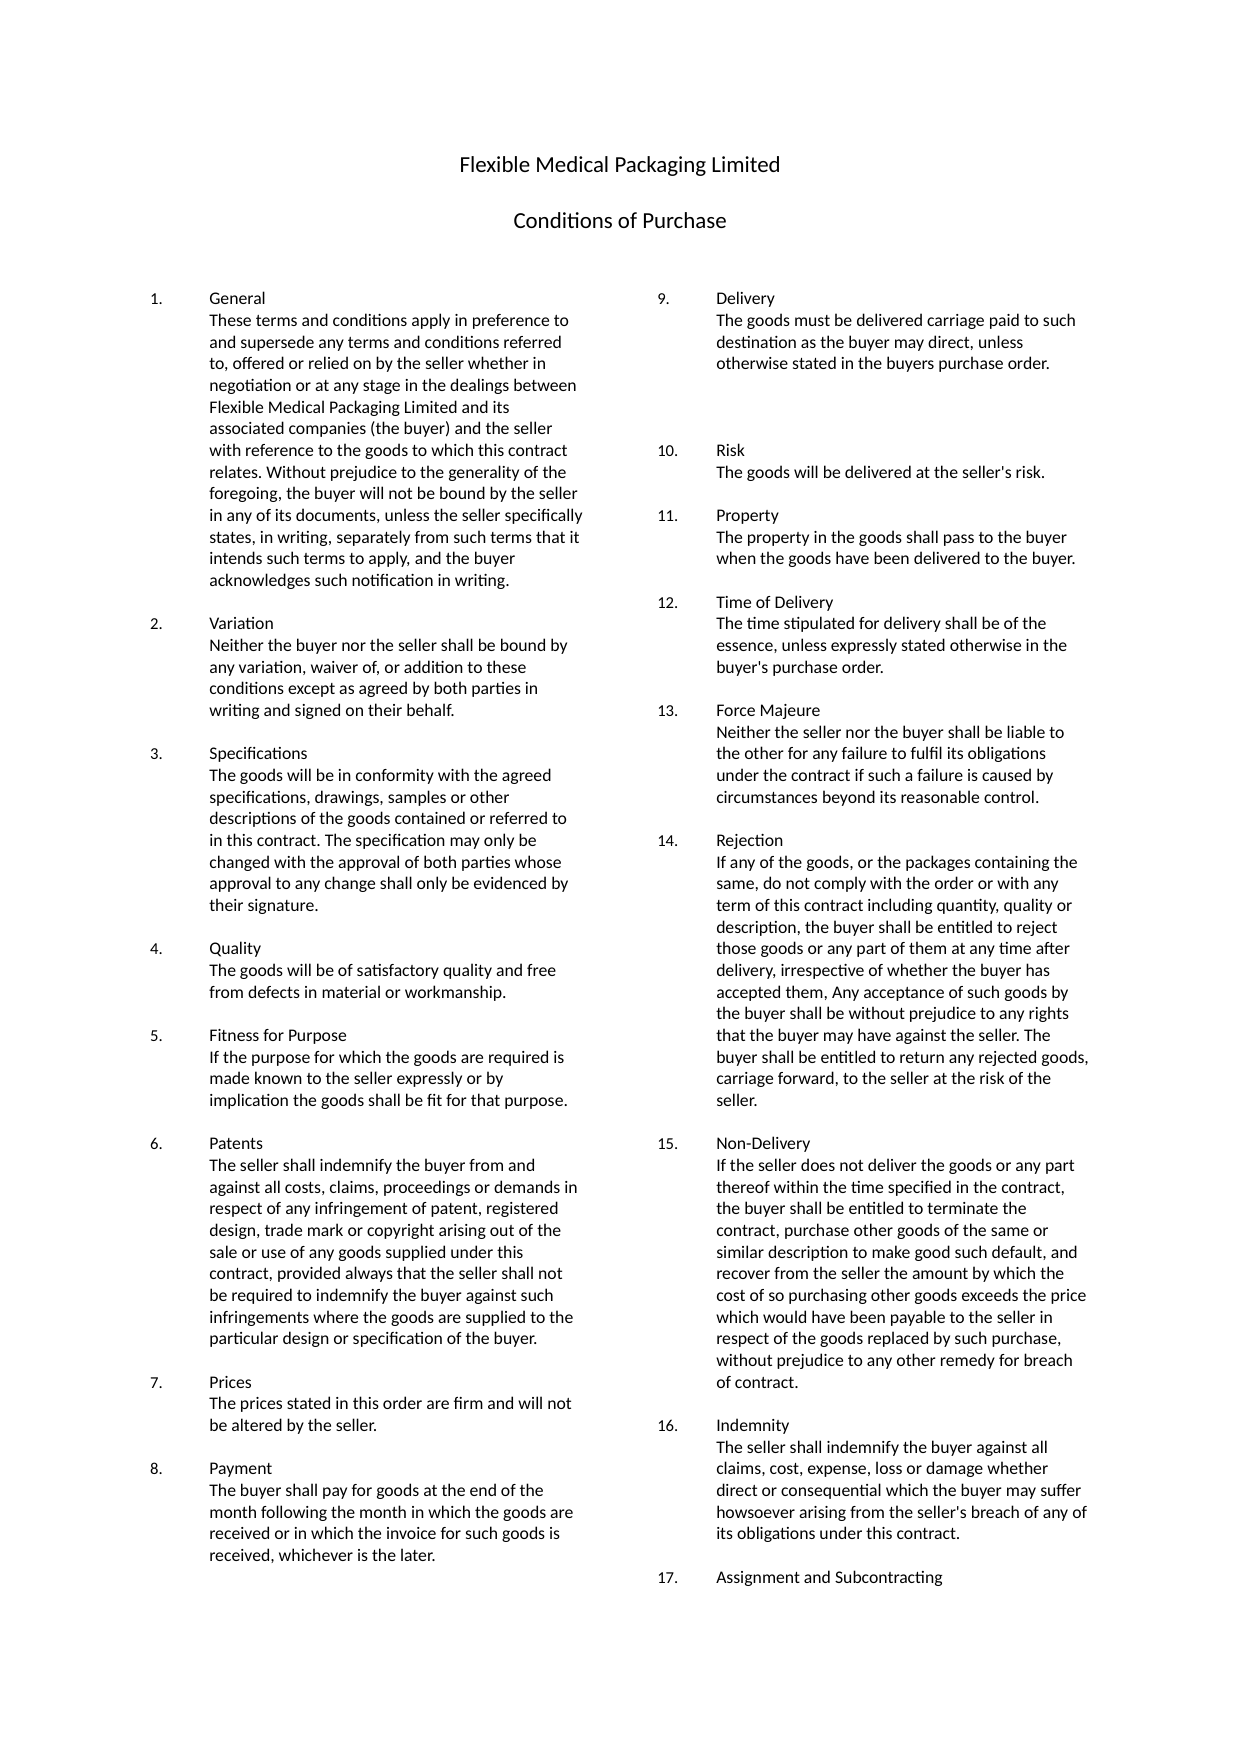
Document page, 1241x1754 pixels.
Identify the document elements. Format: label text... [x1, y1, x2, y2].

list Quality [150, 937, 583, 959]
text If the seller does not deliver the goods or any part thereof within the time specified in the contract, the buyer shall be entitled to terminate the contract, purchase other goods of the same or similar description to make good such default, and recover from the seller the amount by which the cost of so purchasing other goods exceeds the price which would have been payable to the seller in respect of the goods replaced by such purchase, without prejudice to any other remedy for breach of contract. [716, 1154, 1090, 1392]
text The property in the goods shall pass to the buyer when the goods have been delivered to the buyer. [716, 526, 1090, 569]
list Rejection [657, 829, 1090, 851]
text The goods will be in conformity with the agreed specifications, drawings, samples or other descriptions of the goods contained or referred to in this contract. The specification may only be changed with the approval of both parties whose approval to any change shall only be evidenced by their signature. [209, 764, 583, 916]
list Risk [657, 439, 1090, 461]
text The seller shall indemnify the buyer from and against all costs, claims, proceedings or demands in respect of any infringement of patent, registered design, trade mark or copyright arising out of the sale or use of any goods supplied under this contract, provided always that the seller shall not be required to indemnify the buyer against such infringements where the goods are supplied to the particular design or specification of the buyer. [209, 1154, 583, 1349]
text These terms and conditions apply in preference to and supersede any terms and conditions referred to, offered or relied on by the seller whether in negotiation or at any stage in the dealings between Flexible Medical Packaging Limited and its associated companies (the buyer) and the seller with reference to the goods to which this contract relates. Without prejudice to the generality of the foregoing, the buyer will not be bound by the seller in any of its documents, unless the seller specifically states, in writing, separately from such terms that it intends such terms to apply, and the buyer acknowledges such notification in writing. [209, 309, 583, 591]
list Indemnity [657, 1414, 1090, 1436]
text The goods will be delivered at the seller's risk. [716, 461, 1090, 482]
list Force Majeure [657, 699, 1090, 721]
text Neither the seller nor the buyer shall be liable to the other for any failure to fulfil its obligations under the contract if such a failure is caused by circumstances beyond its reasonable control. [716, 721, 1090, 807]
list Variation [150, 612, 583, 634]
list Property [657, 504, 1090, 526]
list Assignment and Subcontracting [657, 1566, 1090, 1587]
list Specifications [150, 742, 583, 764]
list Delivery [657, 287, 1090, 309]
list Fitness for Purpose [150, 1024, 583, 1046]
list Patents [150, 1132, 583, 1154]
text Neither the buyer nor the seller shall be bound by any variation, waiver of, or addition to these conditions except as agreed by both parties in writing and signed on their behalf. [209, 634, 583, 721]
list If the purpose for which the goods are required is made known to the seller expressly or by implication the goods shall be fit for that purpose. [209, 1046, 583, 1111]
text The goods will be of satisfactory quality and free from defects in material or workmanship. [209, 959, 583, 1002]
text The prices stated in this order are firm and will not be altered by the seller. [209, 1392, 583, 1436]
text If any of the goods, or the packages containing the same, do not comply with the order or with any term of this contract including quantity, quality or description, the buyer shall be entitled to reject those goods or any part of them at any time after delivery, irrespective of whether the buyer has accepted them, Any acceptance of such goods by the buyer shall be without prejudice to any rights that the buyer may have against the seller. The buyer shall be entitled to return any rejected goods, carriage forward, to the seller at the risk of the seller. [716, 851, 1090, 1111]
list General [150, 287, 583, 309]
list The time stipulated for delivery shall be of the essence, unless expressly stated otherwise in the buyer's purchase order. [716, 612, 1090, 677]
list Prices [150, 1371, 583, 1392]
list Non-Delivery [657, 1132, 1090, 1154]
text Conditions of Purchase [150, 206, 1090, 234]
text Flexible Medical Packaging Limited [150, 150, 1090, 178]
text The buyer shall pay for goods at the end of the month following the month in which the goods are received or in which the invoice for such goods is received, whichever is the later. [209, 1479, 583, 1566]
text The seller shall indemnify the buyer against all claims, cost, expense, loss or damage whether direct or consequential which the buyer may suffer howsoever arising from the seller's breach of any of its obligations under this contract. [716, 1436, 1090, 1544]
list Payment [150, 1457, 583, 1479]
list Time of Delivery [657, 591, 1090, 612]
text The goods must be delivered carriage paid to such destination as the buyer may direct, unless otherwise stated in the buyers purchase order. [716, 309, 1090, 374]
